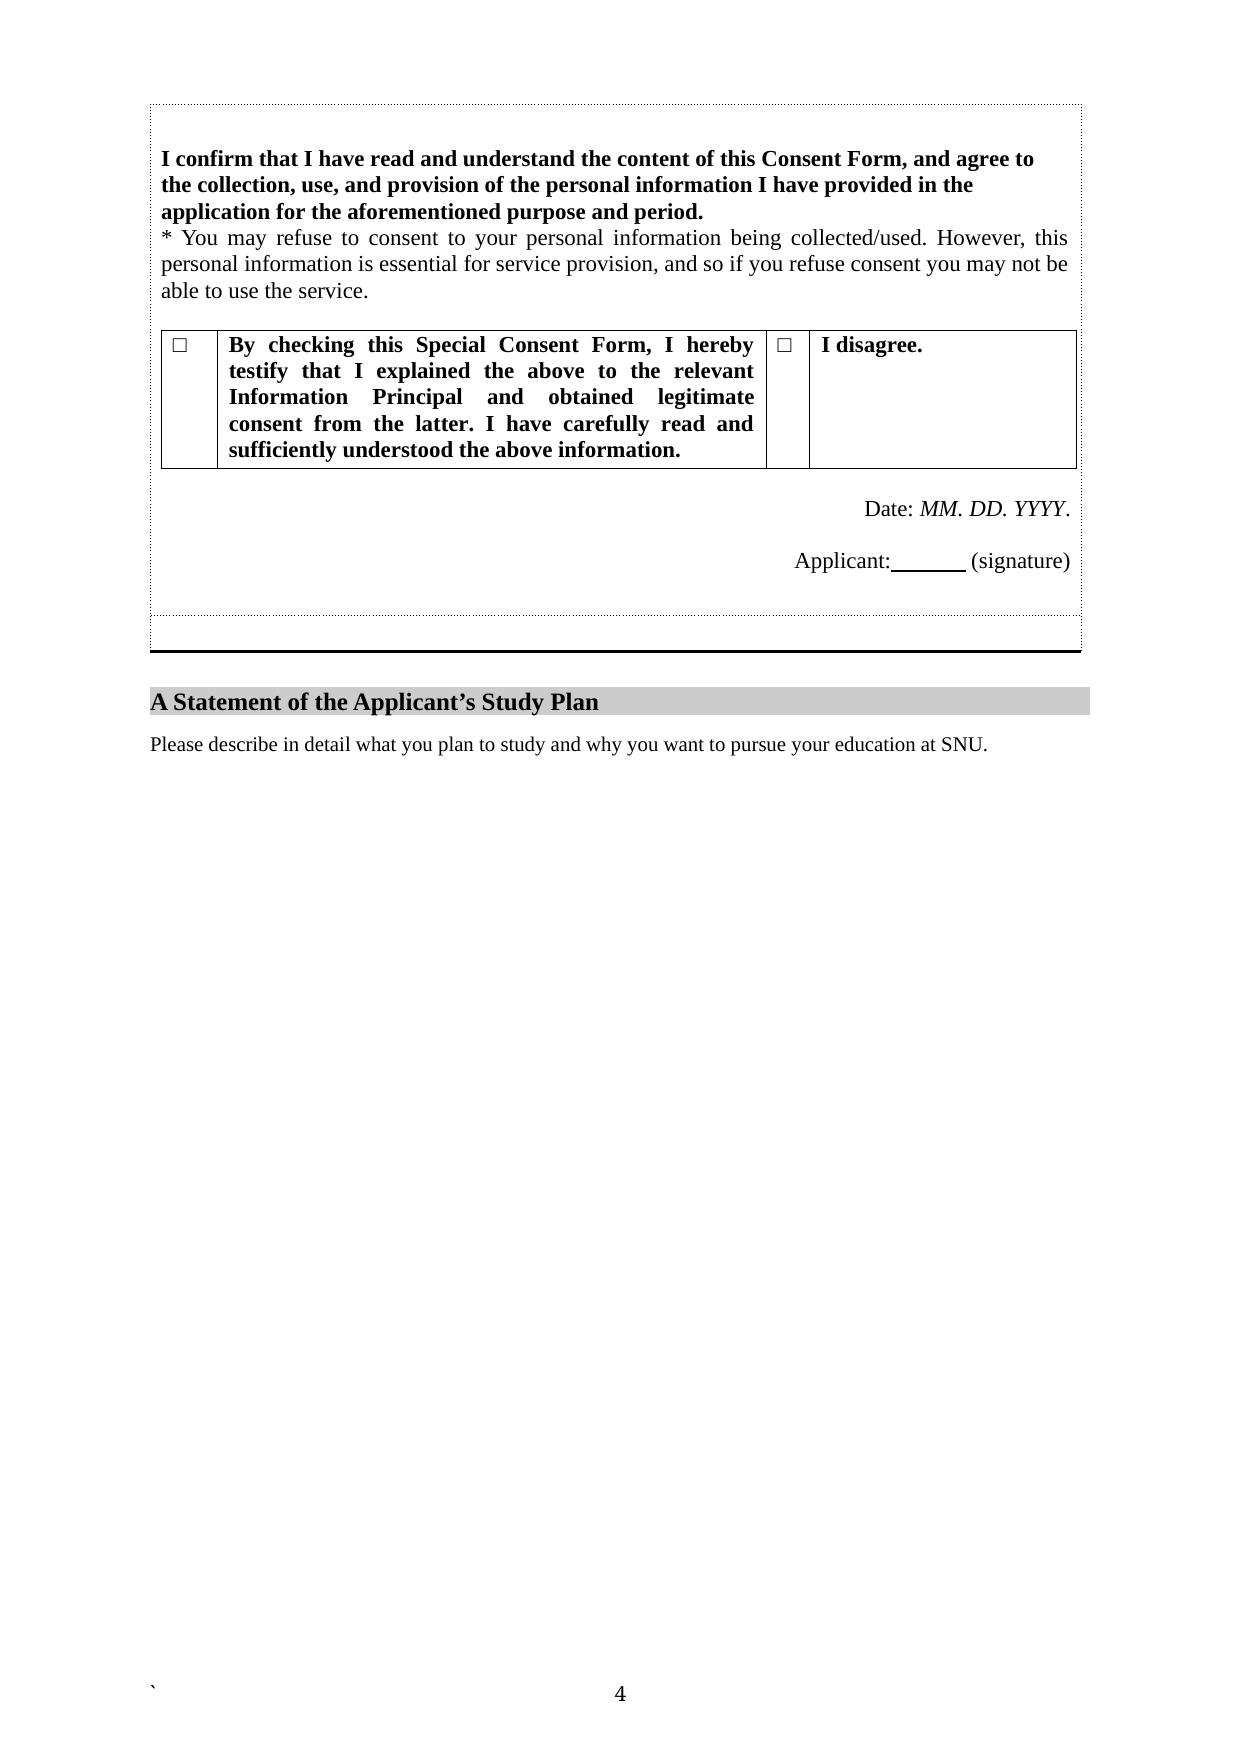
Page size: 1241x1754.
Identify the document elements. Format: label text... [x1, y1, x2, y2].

table_cell [150, 615, 1081, 650]
table_cell I confirm that I have read and understand the content of this Consent Form, and agree to the collection, use, and provision of the personal information I have provided in the application for the aforementioned purpose and period. * You may refuse to consent to your personal information being collected/used. However, this personal information is essential for service provision, and so if you refuse consent you may not be able to use the service. Date: MM. DD. YYYY. Applicant: (signature) [150, 104, 1081, 615]
text A Statement of the Applicant’s Study Plan [150, 687, 1090, 715]
text Please describe in detail what you plan to study and why you want to pursue your education at SNU. [150, 732, 1090, 756]
